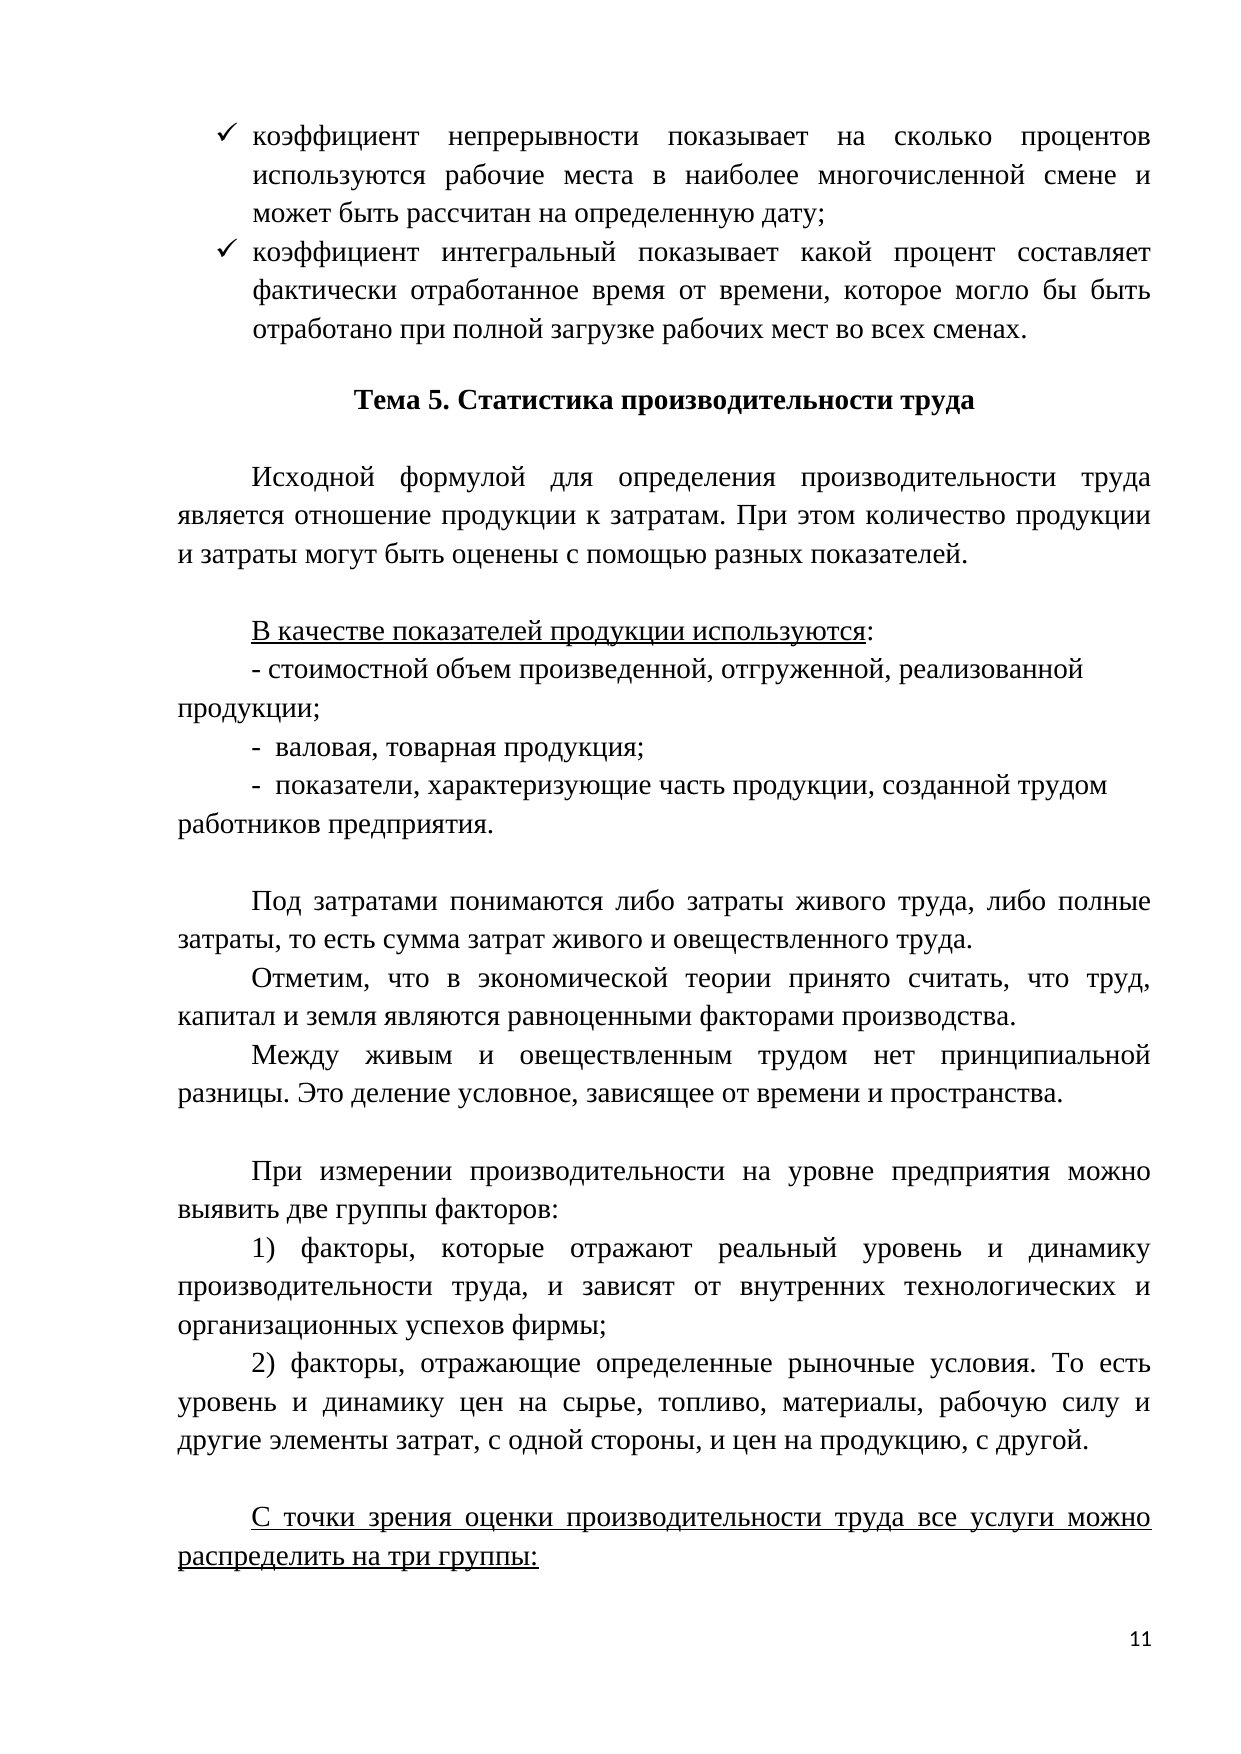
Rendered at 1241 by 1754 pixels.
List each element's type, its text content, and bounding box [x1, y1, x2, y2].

text - валовая, товарная продукция; [177, 729, 1152, 762]
text 2) факторы, отражающие определенные рыночные условия. То есть уровень и динамику цен на сырье, топливо, материалы, рабочую силу и другие элементы затрат, с одной стороны, и цен на продукцию, с другой. [177, 1345, 1152, 1456]
list коэффициент непрерывности показывает на сколько процентов используются рабочие места в наиболее многочисленной смене и может быть рассчитан на определенную дату; [215, 118, 1152, 229]
text С точки зрения оценки производительности труда все услуги можно распределить на три группы: [177, 1499, 1152, 1572]
text 1) факторы, которые отражают реальный уровень и динамику производительности труда, и зависят от внутренних технологических и организационных успехов фирмы; [177, 1230, 1152, 1340]
text Между живым и овеществленным трудом нет принципиальной разницы. Это деление условное, зависящее от времени и пространства. [177, 1037, 1152, 1109]
text Исходной формулой для определения производительности труда является отношение продукции к затратам. При этом количество продукции и затраты могут быть оценены с помощью разных показателей. [177, 459, 1152, 569]
text В качестве показателей продукции используются: [177, 613, 1152, 647]
list коэффициент интегральный показывает какой процент составляет фактически отработанное время от времени, которое могло бы быть отработано при полной загрузке рабочих мест во всех сменах. [215, 234, 1152, 344]
text Отметим, что в экономической теории принято считать, что труд, капитал и земля являются равноценными факторами производства. [177, 960, 1152, 1032]
text При измерении производительности на уровне предприятия можно выявить две группы факторов: [177, 1153, 1152, 1225]
text - стоимостной объем произведенной, отгруженной, реализованной продукции; [177, 652, 1152, 724]
text - показатели, характеризующие часть продукции, созданной трудом работников предприятия. [177, 767, 1152, 839]
text Под затратами понимаются либо затраты живого труда, либо полные затраты, то есть сумма затрат живого и овеществленного труда. [177, 883, 1152, 955]
text Тема 5. Статистика производительности труда [177, 382, 1152, 415]
